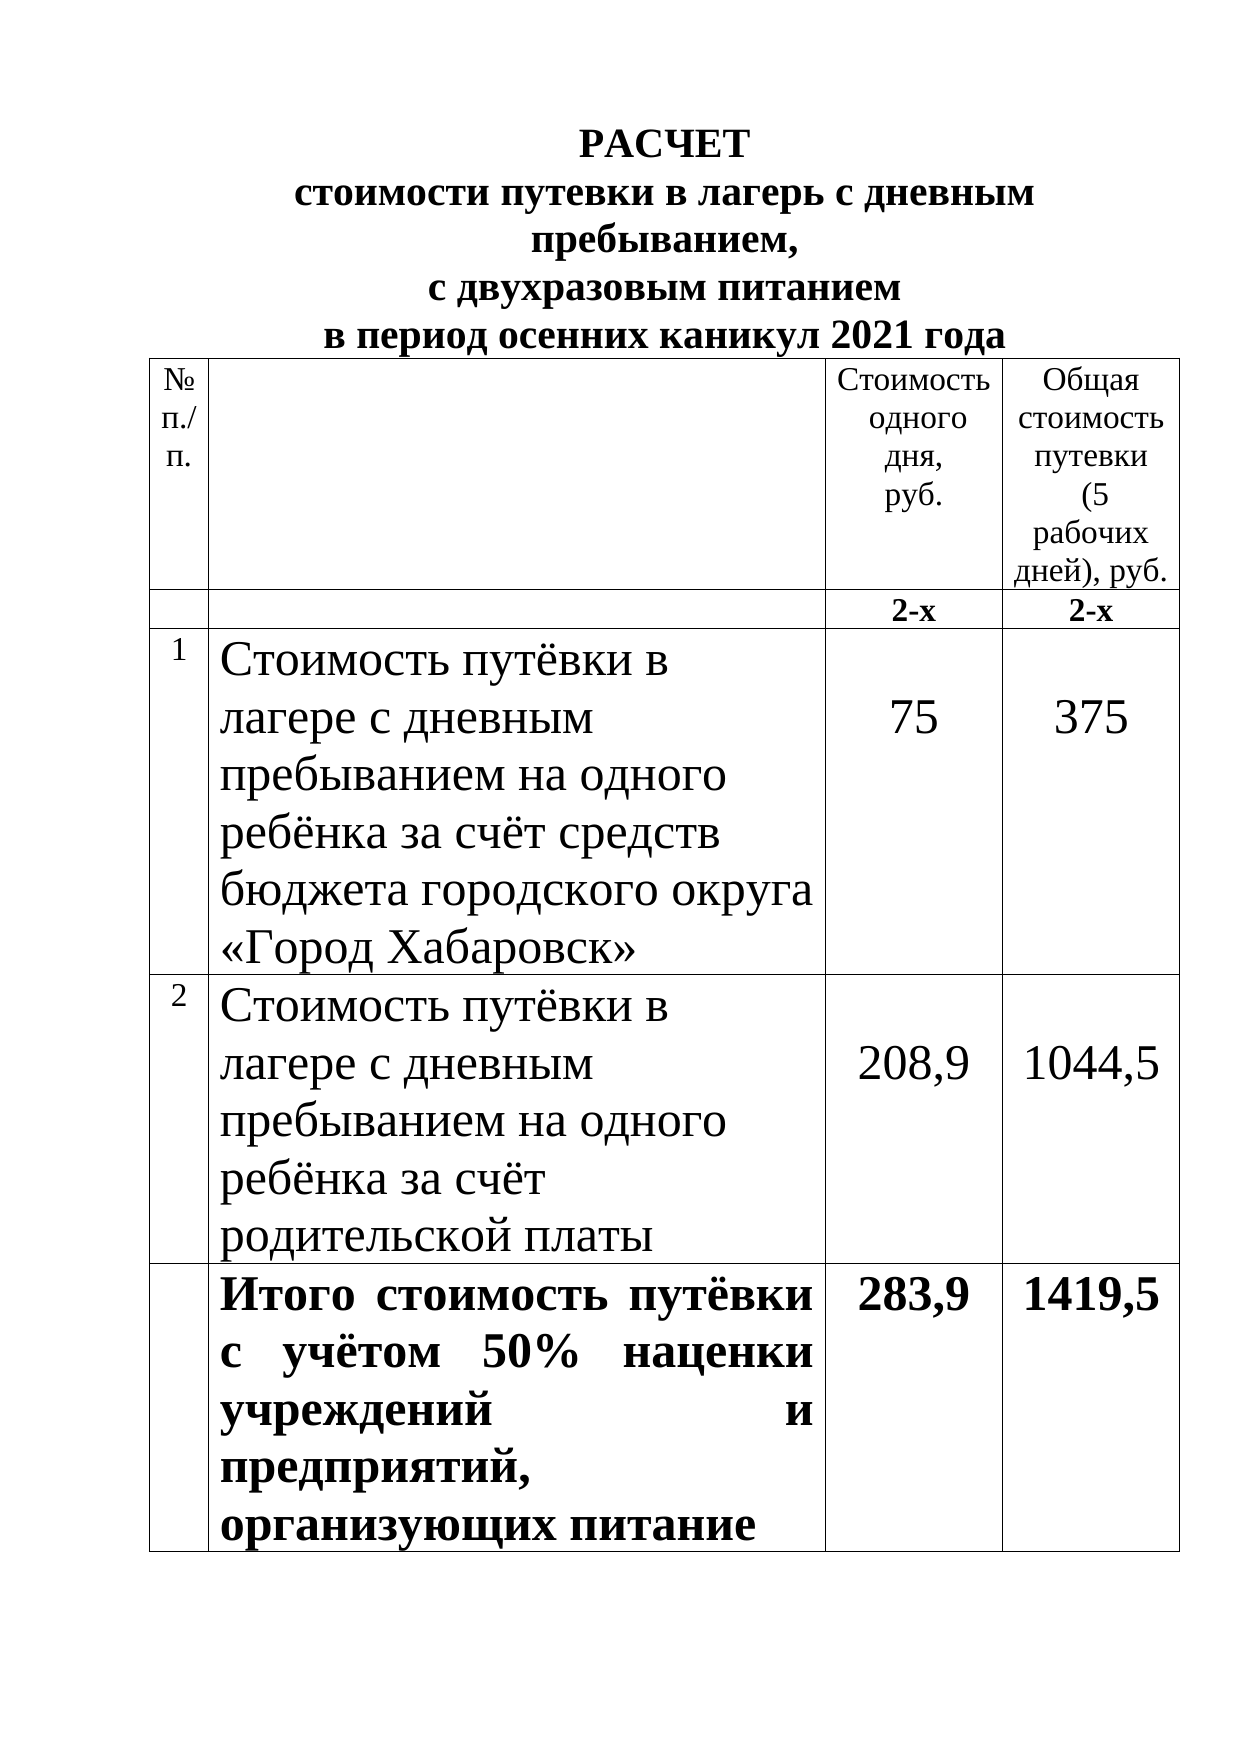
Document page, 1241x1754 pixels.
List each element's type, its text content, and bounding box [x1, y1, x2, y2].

table_cell [150, 590, 208, 628]
text с двухразовым питанием [177, 262, 1152, 310]
table_cell 1419,5 [1003, 1264, 1179, 1551]
table_cell 375 [1003, 629, 1179, 974]
text в период осенних каникул 2021 года [177, 310, 1152, 358]
table_cell 75 [826, 629, 1002, 974]
table_cell Стоимость путёвки в лагере с дневным пребыванием на одного ребёнка за счёт средств бюджета городского округа «Город Хабаровск» [209, 629, 825, 974]
text стоимости путевки в лагерь с дневным пребыванием, [177, 166, 1152, 262]
table_header № п./п. [150, 359, 208, 589]
table_cell 208,9 [826, 975, 1002, 1263]
table_cell 1044,5 [1003, 975, 1179, 1263]
table_cell [209, 590, 825, 628]
text РАСЧЕТ [177, 118, 1152, 166]
table_header Общая стоимость путевки (5 рабочих дней), руб. [1003, 359, 1179, 589]
table_cell 283,9 [826, 1264, 1002, 1551]
table_cell Итого стоимость путёвки с учётом 50% наценки учреждений и предприятий, организующих питание [209, 1264, 825, 1551]
table_header [209, 359, 825, 589]
table_cell 2 [150, 975, 208, 1263]
table_cell [150, 1264, 208, 1551]
table_cell 2-х [826, 590, 1002, 628]
table_cell 1 [150, 629, 208, 974]
table_cell Стоимость путёвки в лагере с дневным пребыванием на одного ребёнка за счёт родительской платы [209, 975, 825, 1263]
table_cell 2-х [1003, 590, 1179, 628]
table_header Стоимость одного дня, руб. [826, 359, 1002, 589]
